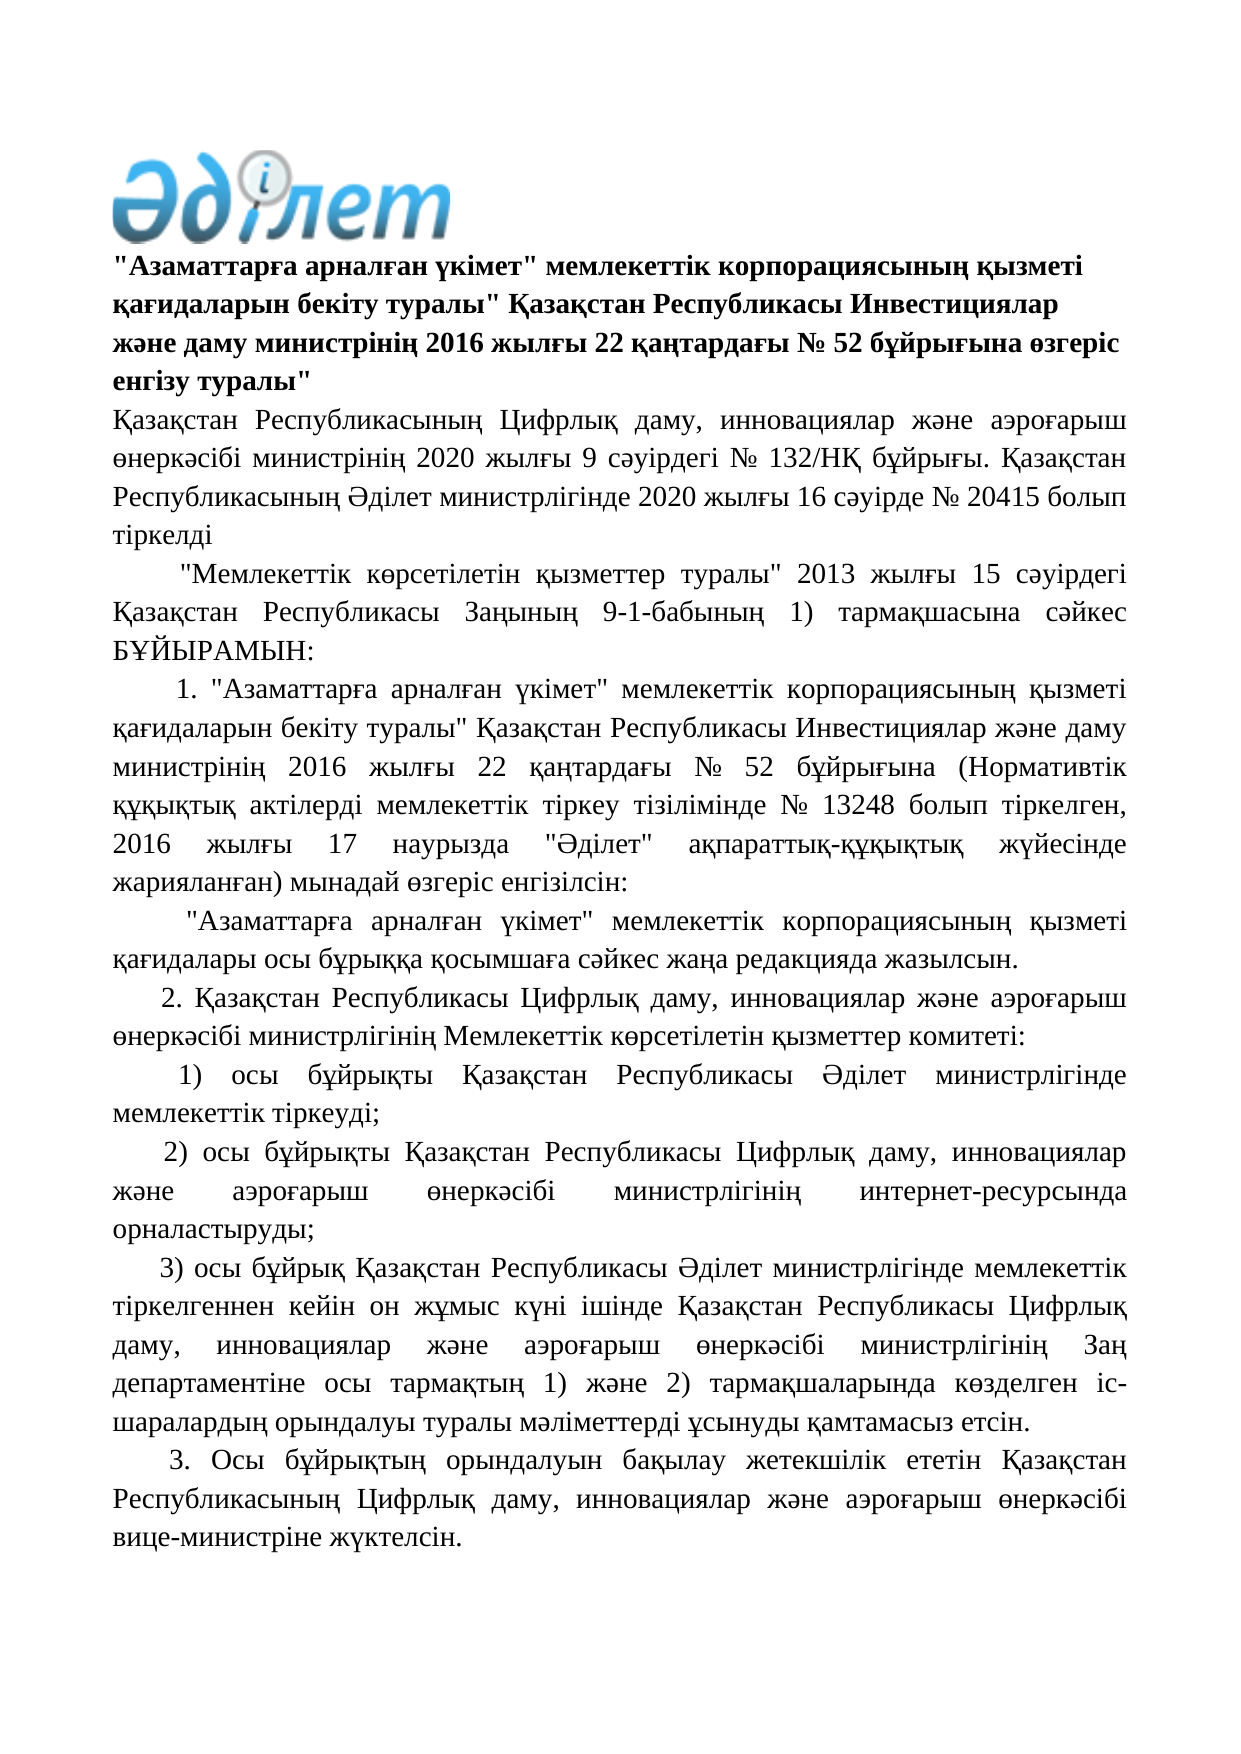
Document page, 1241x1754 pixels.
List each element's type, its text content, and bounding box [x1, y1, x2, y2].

text 1. "Азаматтарға арналған үкімет" мемлекеттік корпорациясының қызметі қағидаларын бекіту туралы" Қазақстан Республикасы Инвестициялар және даму министрінің 2016 жылғы 22 қаңтардағы № 52 бұйрығына (Нормативтік құқықтық актілерді мемлекеттік тіркеу тізілімінде № 13248 болып тіркелген, 2016 жылғы 17 наурызда "Әділет" ақпараттық-құқықтық жүйесінде жарияланған) мынадай өзгеріс енгізілсін: [112, 672, 1128, 898]
text "Азаматтарға арналған үкімет" мемлекеттік корпорациясының қызметі қағидалары осы бұрыққа қосымшаға сәйкес жаңа редакцияда жазылсын. [112, 903, 1128, 975]
text Қазақстан Республикасының Цифрлық даму, инновациялар және аэроғарыш өнеркәсібі министрінің 2020 жылғы 9 сәуірдегі № 132/НҚ бұйрығы. Қазақстан Республикасының Әділет министрлігінде 2020 жылғы 16 сәуірде № 20415 болып тіркелді [112, 402, 1128, 551]
text 3) осы бұйрық Қазақстан Республикасы Әділет министрлігінде мемлекеттік тіркелгеннен кейін он жұмыс күні ішінде Қазақстан Республикасы Цифрлық даму, инновациялар және аэроғарыш өнеркәсібі министрлігінің Заң департаментіне осы тармақтың 1) және 2) тармақшаларында көзделген іс-шаралардың орындалуы туралы мәліметтерді ұсынуды қамтамасыз етсін. [112, 1250, 1128, 1437]
picture [112, 150, 451, 244]
text 3. Осы бұйрықтың орындалуын бақылау жетекшілік ететін Қазақстан Республикасының Цифрлық даму, инновациялар және аэроғарыш өнеркәсібі вице-министріне жүктелсін. [112, 1442, 1128, 1553]
text 2. Қазақстан Республикасы Цифрлық даму, инновациялар және аэроғарыш өнеркәсібі министрлігінің Мемлекеттік көрсетілетін қызметтер комитеті: [112, 980, 1128, 1052]
text "Азаматтарға арналған үкімет" мемлекеттік корпорациясының қызметі қағидаларын бекіту туралы" Қазақстан Республикасы Инвестициялар және даму министрінің 2016 жылғы 22 қаңтардағы № 52 бұйрығына өзгеріс енгізу туралы" [112, 248, 1128, 397]
text 2) осы бұйрықты Қазақстан Республикасы Цифрлық даму, инновациялар және аэроғарыш өнеркәсібі министрлігінің интернет-ресурсында орналастыруды; [112, 1134, 1128, 1245]
text "Мемлекеттік көрсетілетін қызметтер туралы" 2013 жылғы 15 сәуірдегі Қазақстан Республикасы Заңының 9-1-бабының 1) тармақшасына сәйкес БҰЙЫРАМЫН: [112, 556, 1128, 667]
text 1) осы бұйрықты Қазақстан Республикасы Әділет министрлігінде мемлекеттік тіркеуді; [112, 1057, 1128, 1129]
